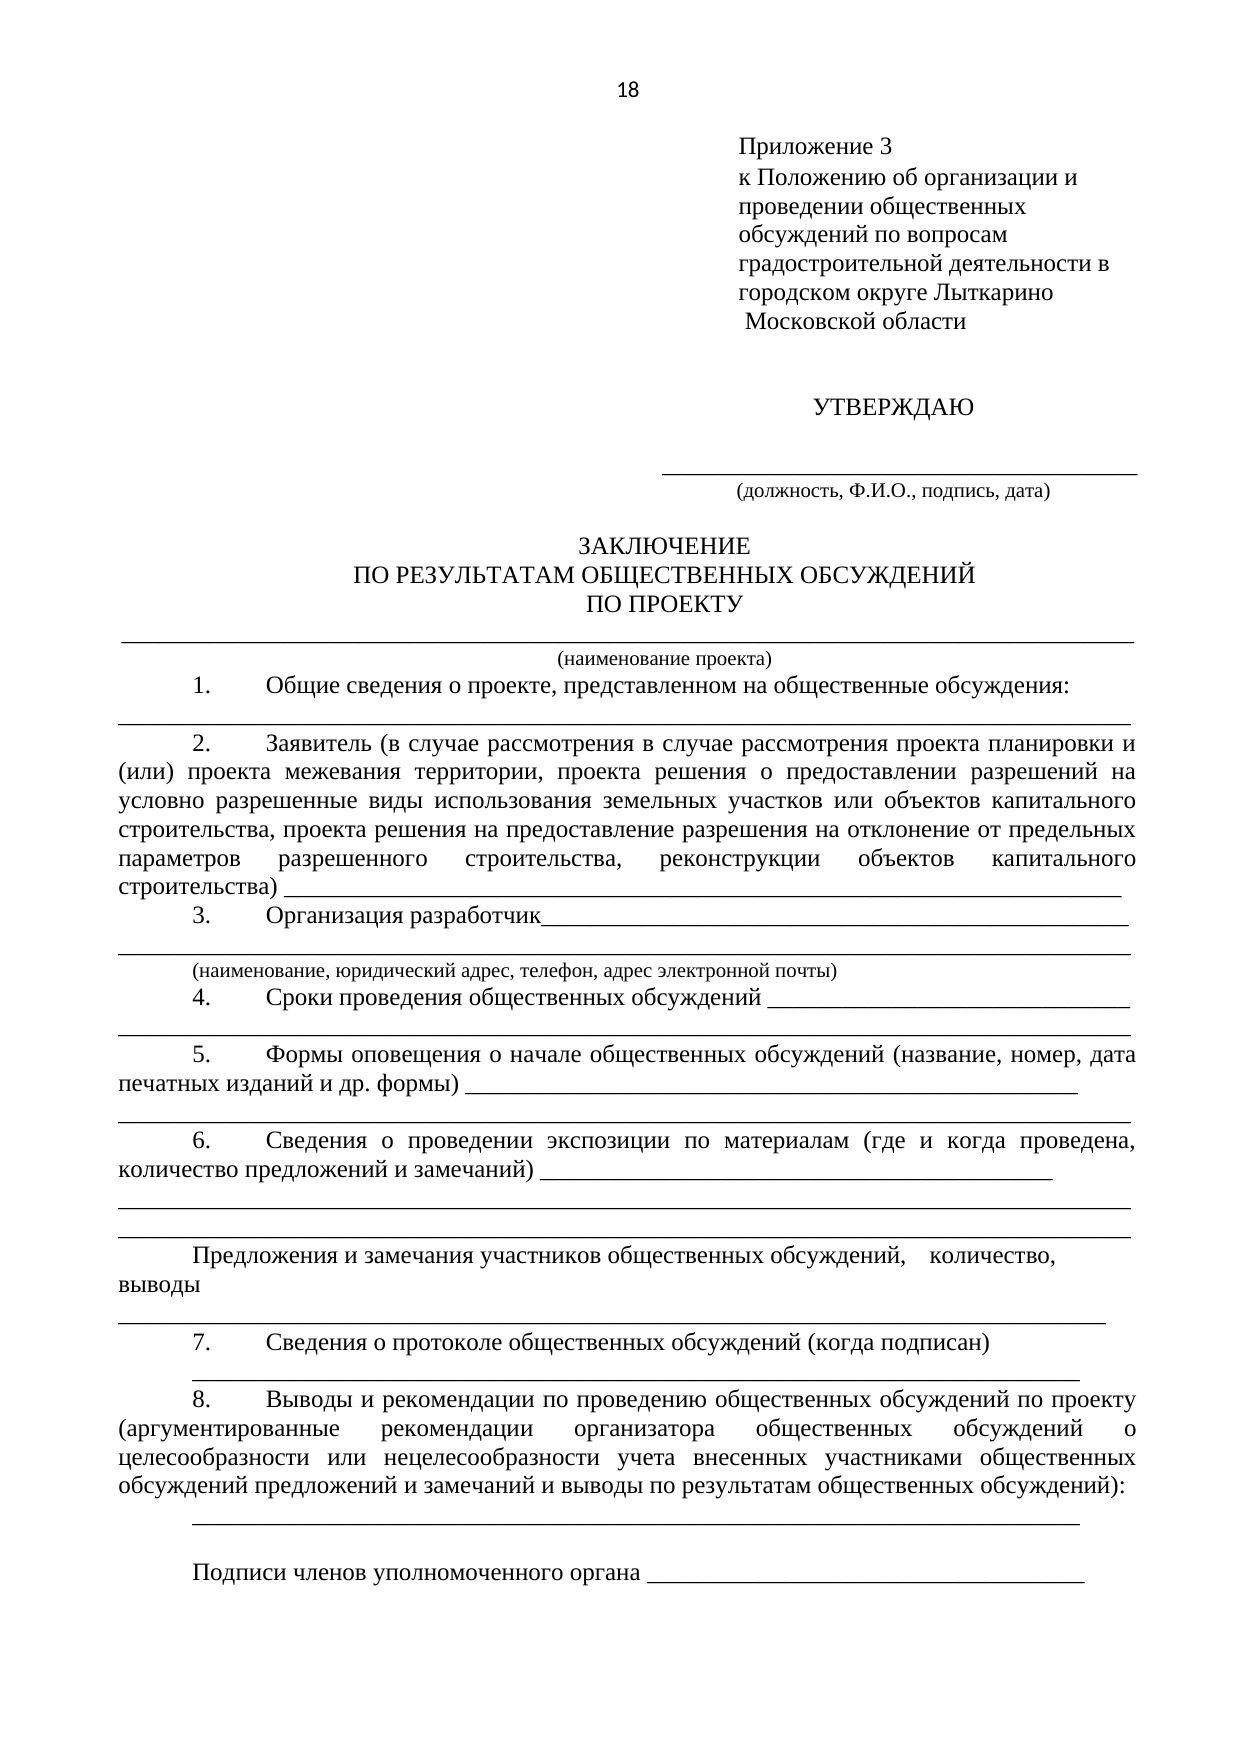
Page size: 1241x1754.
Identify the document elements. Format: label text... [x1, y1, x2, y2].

text 2. Заявитель (в случае рассмотрения в случае рассмотрения проекта планировки и (или) проекта межевания территории, проекта решения о предоставлении разрешений на условно разрешенные виды использования земельных участков или объектов капитального строительства, проекта решения на предоставление разрешения на отклонение от предельных параметров разрешенного строительства, реконструкции объектов капитального строительства) ___________________________________________________________________ [118, 728, 1137, 900]
text 6. Сведения о проведении экспозиции по материалам (где и когда проведена, количество предложений и замечаний) _________________________________________ [118, 1126, 1137, 1183]
text 4. Сроки проведения общественных обсуждений _____________________________ [118, 982, 1137, 1011]
text _________________________________________________________________________________ [118, 1097, 1137, 1126]
text _________________________________________________________________________________ [118, 699, 1137, 728]
text Подписи членов уполномоченного органа ___________________________________ [118, 1557, 1137, 1586]
text УТВЕРЖДАЮ [650, 392, 1137, 421]
text _______________________________________________________________________ [118, 1356, 1137, 1384]
text (наименование проекта) [118, 646, 1137, 670]
text Приложение 3 [738, 131, 1137, 160]
text _________________________________________________________________________________ [118, 1011, 1137, 1039]
text Московской области [738, 306, 1137, 334]
text к Положению об организации и проведении общественных обсуждений по вопросам градостроительной деятельности в городском округе Лыткарино [738, 162, 1137, 306]
text (должность, Ф.И.О., подпись, дата) [650, 478, 1137, 502]
text ПО ПРОЕКТУ _________________________________________________________________________________ [118, 589, 1137, 646]
text _________________________________________________________________________________ [118, 1212, 1137, 1241]
text _______________________________________________________________________ [118, 1499, 1137, 1528]
text 5. Формы оповещения о начале общественных обсуждений (название, номер, дата печатных изданий и др. формы) _________________________________________________ [118, 1039, 1137, 1097]
text (наименование, юридический адрес, телефон, адрес электронной почты) [118, 958, 1137, 982]
text 7. Сведения о протоколе общественных обсуждений (когда подписан) [118, 1327, 1137, 1356]
text 1. Общие сведения о проекте, представленном на общественные обсуждения: [118, 670, 1137, 699]
text 3. Организация разработчик_______________________________________________ [118, 900, 1137, 929]
text 8. Выводы и рекомендации по проведению общественных обсуждений по проекту (аргументированные рекомендации организатора общественных обсуждений о целесообразности или нецелесообразности учета внесенных участниками общественных обсуждений предложений и замечаний и выводы по результатам общественных обсуждений): [118, 1384, 1137, 1499]
text ЗАКЛЮЧЕНИЕ [118, 531, 1137, 560]
text Предложения и замечания участников общественных обсуждений, количество, выводы _______________________________________________________________________________ [118, 1241, 1137, 1327]
text _________________________________________________________________________________ [118, 1183, 1137, 1212]
text _________________________________________________________________________________ [118, 929, 1137, 958]
text ______________________________________ [650, 449, 1137, 478]
text ПО РЕЗУЛЬТАТАМ ОБЩЕСТВЕННЫХ ОБСУЖДЕНИЙ [118, 560, 1137, 589]
